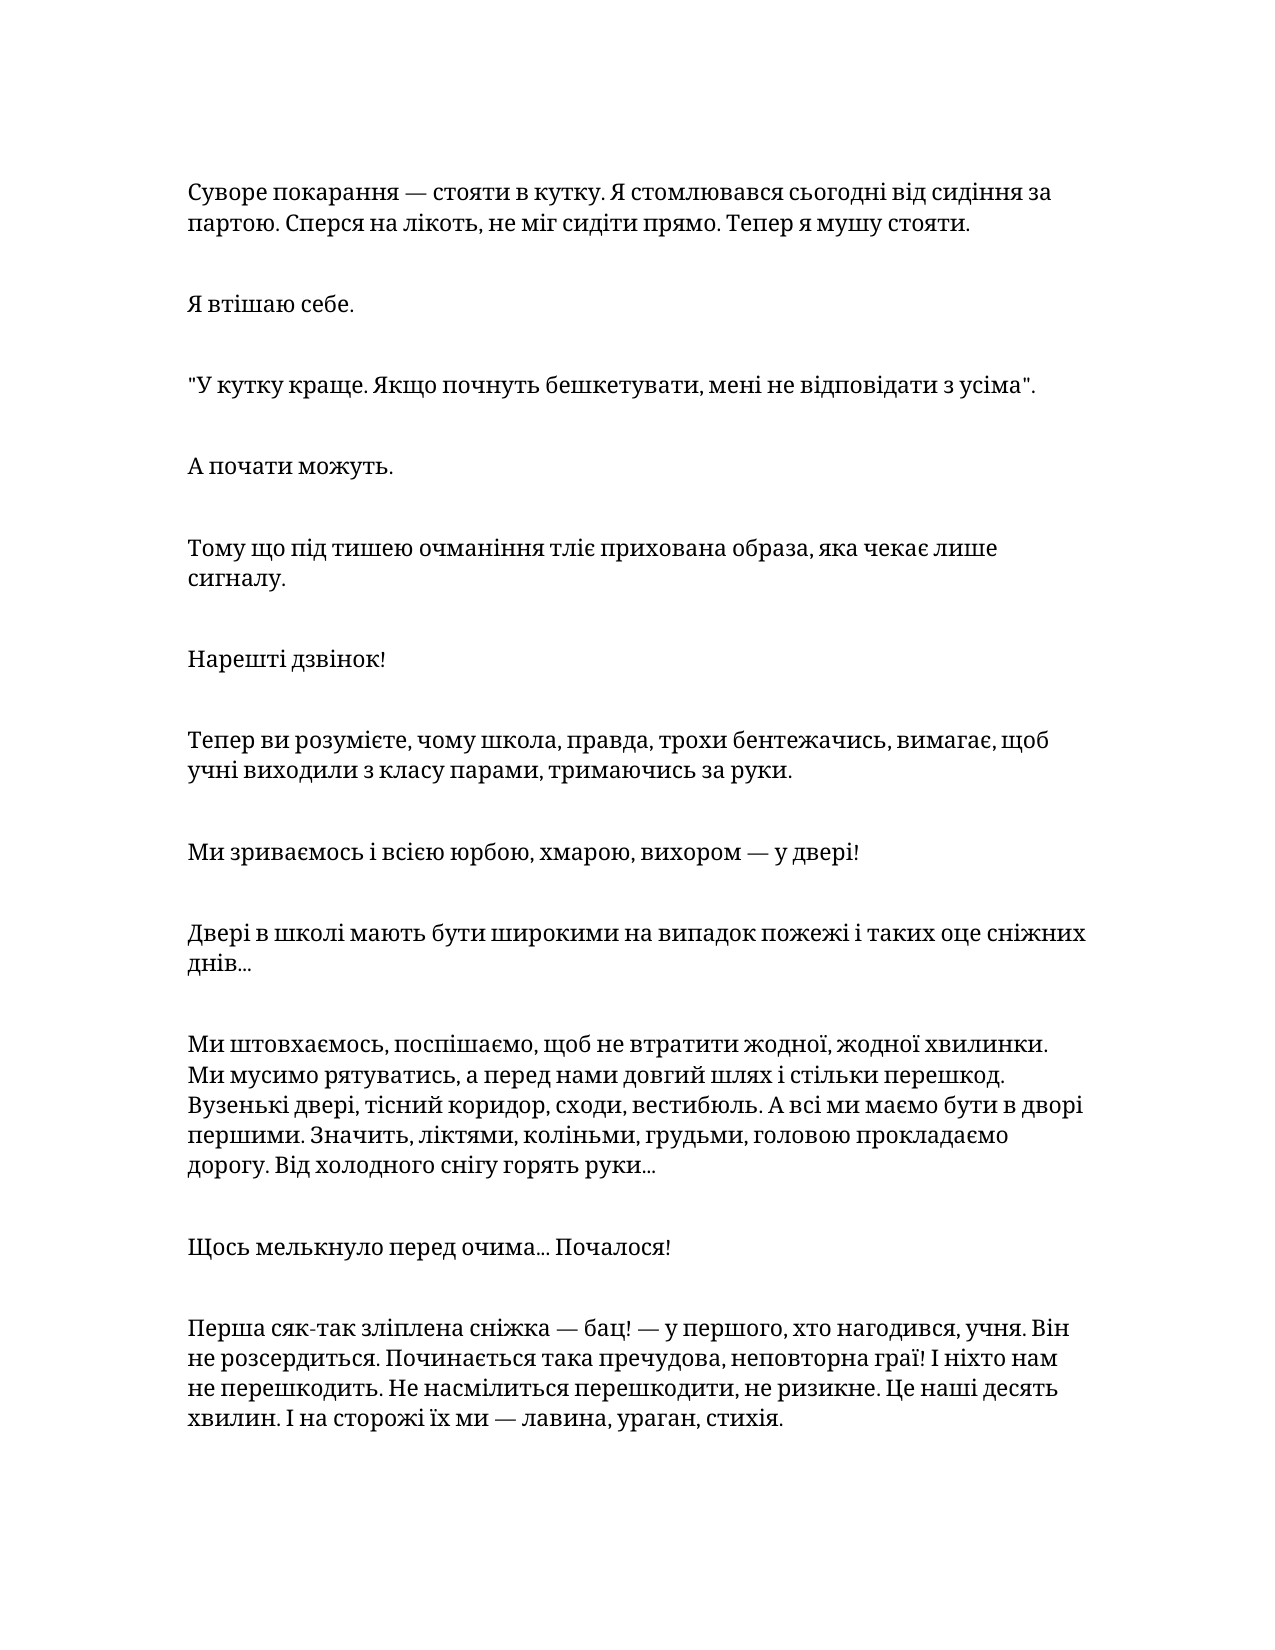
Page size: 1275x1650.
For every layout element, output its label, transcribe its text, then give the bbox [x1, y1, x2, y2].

text Я втішаю себе. [187, 261, 1087, 318]
text Щось мелькнуло перед очима... Почалося! [187, 1204, 1087, 1261]
text Суворе покарання — стояти в кутку. Я стомлювався сьогодні від сидіння за партою. Сперся на лікоть, не міг сидіти прямо. Тепер я мушу стояти. [187, 150, 1087, 237]
text "У кутку краще. Якщо почнуть бешкетувати, мені не відповідати з усіма". [187, 343, 1087, 399]
text Двері в школі мають бути широкими на випадок пожежі і таких оце сніжних днів... [187, 891, 1087, 977]
text Тому що під тишею очманіння тліє прихована образа, яка чекає лише сигналу. [187, 505, 1087, 592]
text Нарешті дзвінок! [187, 617, 1087, 673]
text Тепер ви розумієте, чому школа, правда, трохи бентежачись, вимагає, щоб учні виходили з класу парами, тримаючись за руки. [187, 698, 1087, 785]
text А почати можуть. [187, 424, 1087, 481]
text Ми зриваємось і всією юрбою, хмарою, вихором — у двері! [187, 809, 1087, 866]
text Перша сяк-так зліплена сніжка — бац! — у першого, хто нагодився, учня. Він не розсердиться. Починається така пречудова, неповторна граї! І ніхто нам не перешкодить. Не насмілиться перешкодити, не ризикне. Це наші десять хвилин. І на сторожі їх ми — лавина, ураган, стихія. [187, 1285, 1087, 1433]
text Ми штовхаємось, поспішаємо, щоб не втратити жодної, жодної хвилинки. Ми мусимо рятуватись, а перед нами довгий шлях і стільки перешкод. Вузенькі двері, тісний коридор, сходи, вестибюль. А всі ми маємо бути в дворі першими. Значить, ліктями, коліньми, грудьми, головою прокладаємо дорогу. Від холодного снігу горять руки... [187, 1002, 1087, 1179]
